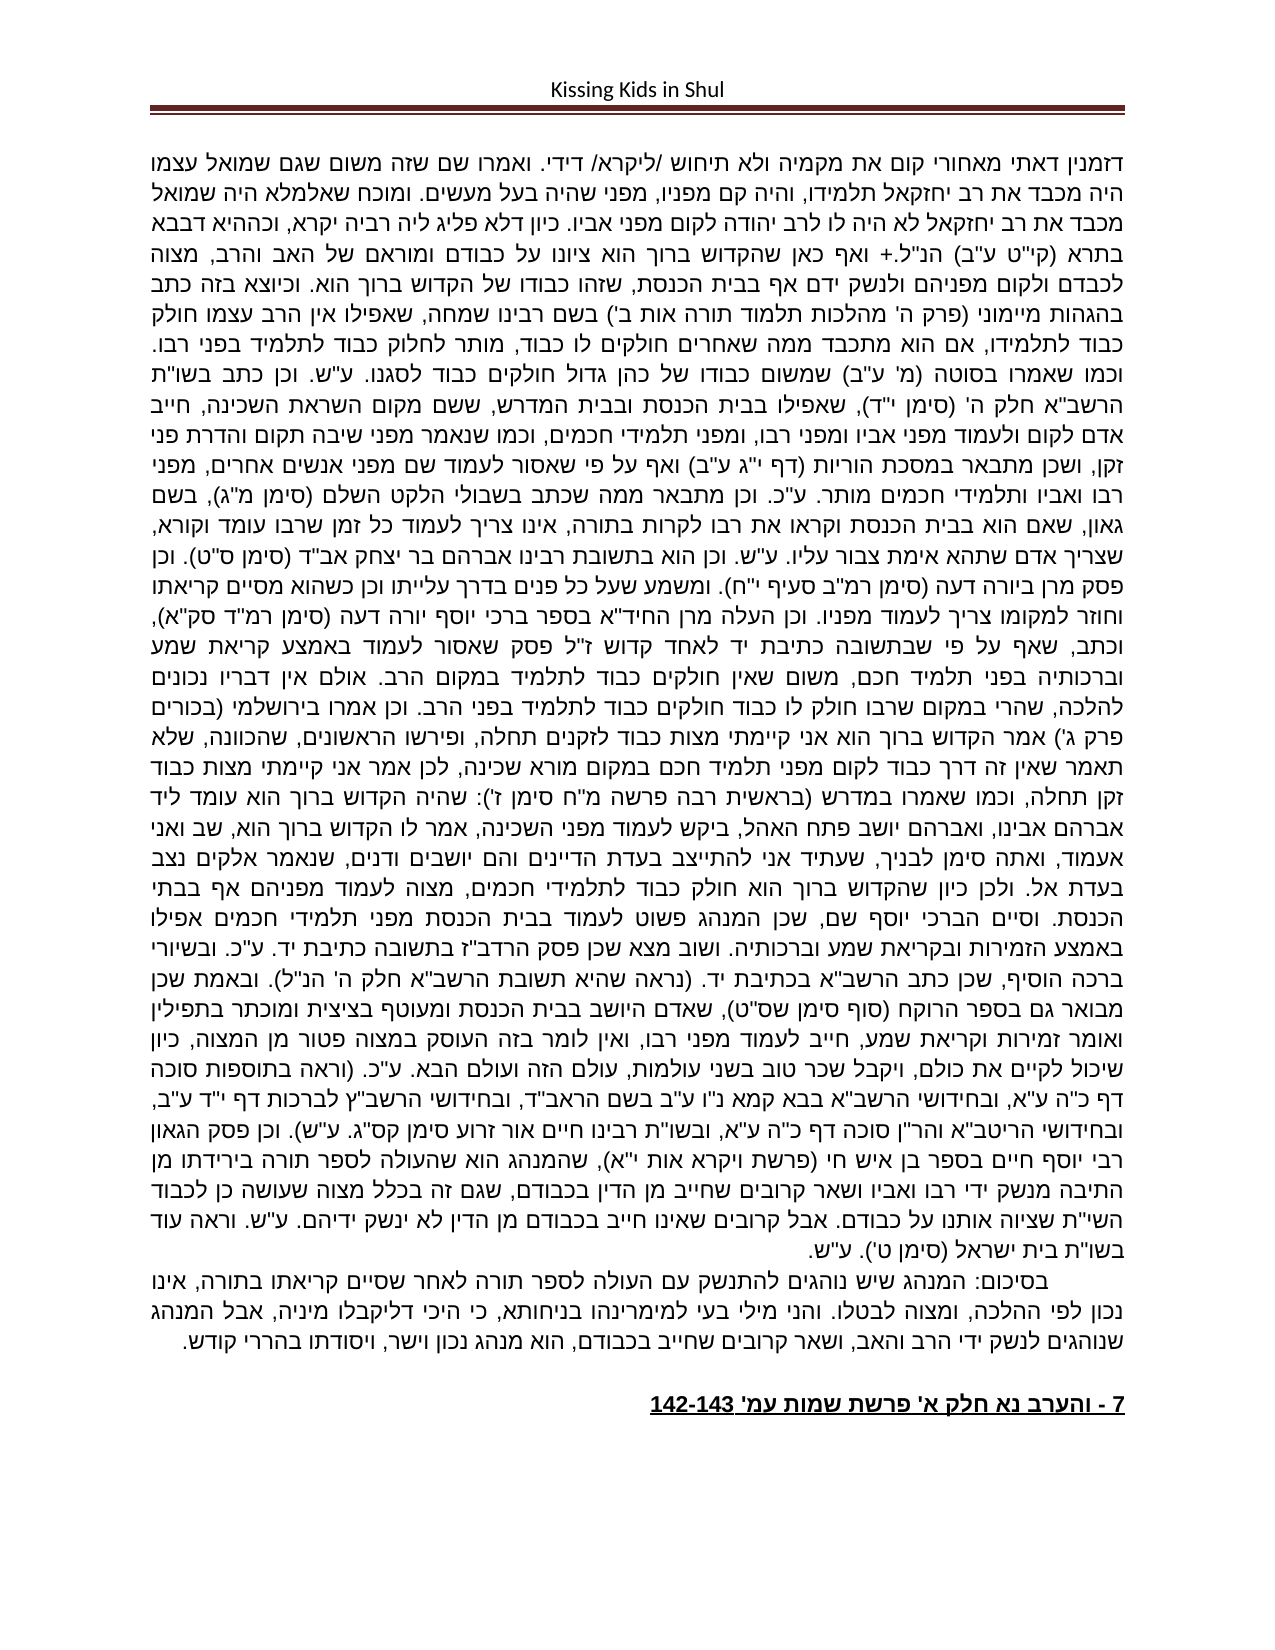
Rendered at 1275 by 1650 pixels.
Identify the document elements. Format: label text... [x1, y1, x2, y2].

text בסיכום: המנהג שיש נוהגים להתנשק עם העולה לספר תורה לאחר שסיים קריאתו בתורה, אינו נכון לפי ההלכה, ומצוה לבטלו. והני מילי בעי למימרינהו בניחותא, כי היכי דליקבלו מיניה, אבל המנהג שנוהגים לנשק ידי הרב והאב, ושאר קרובים שחייב בכבודם, הוא מנהג נכון וישר, ויסודתו בהררי קודש. [150, 1268, 1125, 1354]
text 7 - והערב נא חלק א' פרשת שמות עמ' 142-143 [150, 1391, 1125, 1417]
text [150, 150, 1125, 1264]
